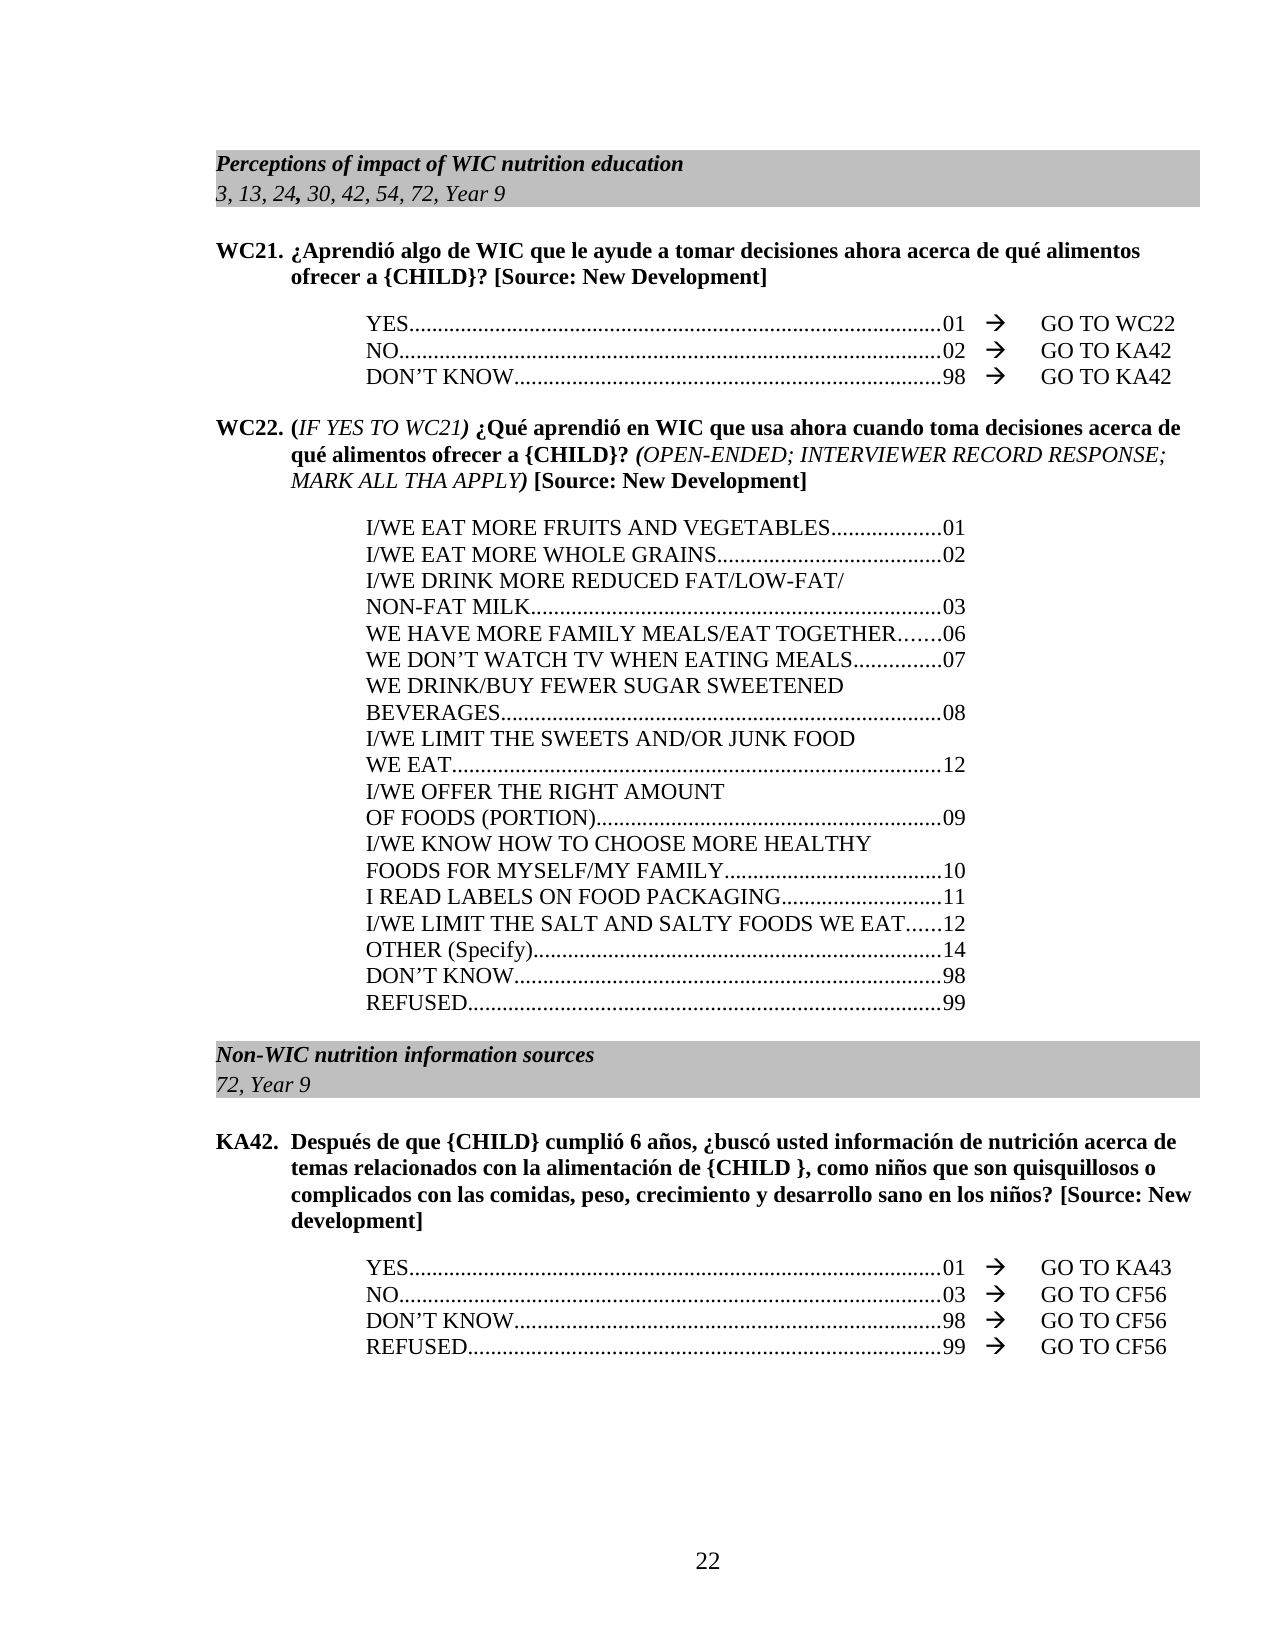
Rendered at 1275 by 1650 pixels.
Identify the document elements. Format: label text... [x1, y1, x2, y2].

text I/WE LIMIT THE SWEETS AND/OR JUNK FOOD [291, 725, 1200, 751]
text DON’T KNOW 98 GO TO KA42 [291, 363, 1200, 389]
text Non-WIC nutrition information sources [216, 1041, 1200, 1068]
text WE EAT 12 [291, 751, 1200, 778]
text WC22. (IF YES TO WC21) ¿Qué aprendió en WIC que usa ahora cuando toma decisiones acerca de qué alimentos ofrecer a {CHILD}? (OPEN-ENDED; INTERVIEWER RECORD RESPONSE; MARK ALL THA APPLY) [Source: New Development] [216, 414, 1200, 493]
text Perceptions of impact of WIC nutrition education [216, 150, 1200, 176]
text I/WE KNOW HOW TO CHOOSE MORE HEALTHY [291, 831, 1200, 857]
text KA42. Después de que {CHILD} cumplió 6 años, ¿buscó usted información de nutrición acerca de temas relacionados con la alimentación de {CHILD }, como niños que son quisquillosos o complicados con las comidas, peso, crecimiento y desarrollo sano en los niños? [Source: New development] [216, 1128, 1200, 1233]
text I/WE EAT MORE FRUITS AND VEGETABLES 01 [291, 514, 1200, 541]
text OF FOODS (PORTION) 09 [366, 804, 1200, 831]
text I/WE OFFER THE RIGHT AMOUNT [366, 778, 1200, 804]
text WE DRINK/BUY FEWER SUGAR SWEETENED [291, 672, 1200, 699]
text DON’T KNOW 98 [291, 962, 1200, 989]
text I/WE EAT MORE WHOLE GRAINS 02 [291, 541, 1200, 567]
text REFUSED 99 GO TO CF56 [291, 1333, 1200, 1360]
text 3, 13, 24, 30, 42, 54, 72, Year 9 [216, 180, 1200, 207]
text OTHER (Specify) 14 [291, 936, 1200, 962]
text DON’T KNOW 98 GO TO CF56 [291, 1307, 1200, 1333]
text REFUSED 99 [291, 989, 1200, 1015]
text WE HAVE MORE FAMILY MEALS/EAT TOGETHER 06 [291, 620, 1200, 646]
text WC21. ¿Aprendió algo de WIC que le ayude a tomar decisiones ahora acerca de qué alimentos ofrecer a {CHILD}? [Source: New Development] [216, 237, 1200, 289]
text YES 01 GO TO WC22 [291, 310, 1200, 337]
text I/WE LIMIT THE SALT AND SALTY FOODS WE EAT 12 [291, 909, 1200, 936]
text YES 01 GO TO KA43 [291, 1254, 1200, 1281]
text WE DON’T WATCH TV WHEN EATING MEALS 07 [291, 646, 1200, 672]
text NO 03 GO TO CF56 [291, 1281, 1200, 1307]
text I/WE DRINK MORE REDUCED FAT/LOW-FAT/ NON-FAT MILK 03 [366, 567, 1200, 620]
text I READ LABELS ON FOOD PACKAGING 11 [291, 883, 1200, 909]
text BEVERAGES 08 [291, 699, 1200, 725]
text 72, Year 9 [216, 1072, 1200, 1098]
text FOODS FOR MYSELF/MY FAMILY 10 [366, 857, 1200, 883]
text NO 02 GO TO KA42 [291, 337, 1200, 363]
